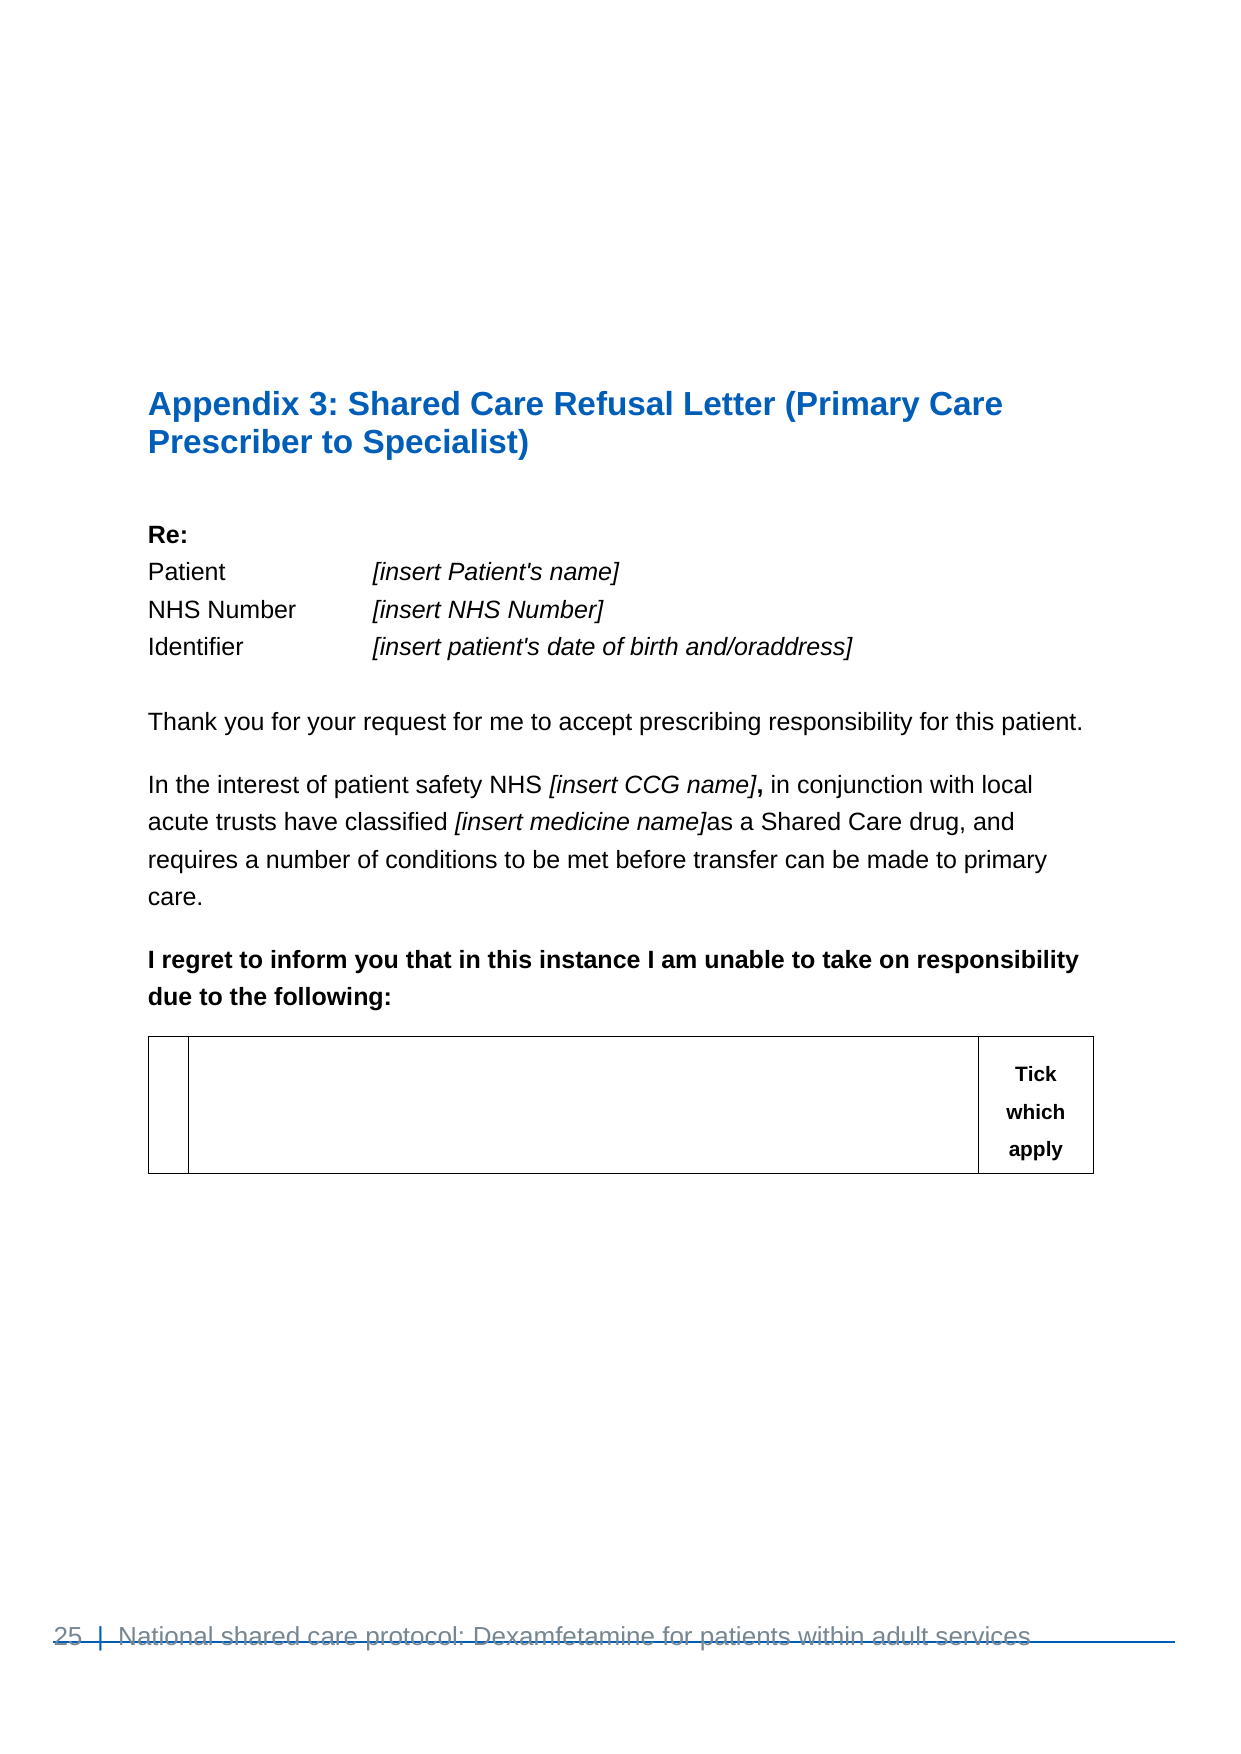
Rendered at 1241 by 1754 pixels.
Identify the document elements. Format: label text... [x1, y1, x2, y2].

text Re: [148, 511, 1092, 548]
text Identifier [insert patient's date of birth and/oraddress] [148, 623, 1092, 661]
table_header [189, 1037, 978, 1173]
text Patient [insert Patient's name] [148, 548, 1092, 586]
subtitle Appendix 3: Shared Care Refusal Letter (Primary Care Prescriber to Specialist) [148, 384, 1092, 461]
text Thank you for your request for me to accept prescribing responsibility for this patient. [148, 698, 1092, 736]
text I regret to inform you that in this instance I am unable to take on responsibility due to the following: [148, 936, 1092, 1011]
text In the interest of patient safety NHS [insert CCG name], in conjunction with local acute trusts have classified [insert medicine name]as a Shared Care drug, and requires a number of conditions to be met before transfer can be made to primary care. [148, 761, 1092, 911]
table_header [149, 1037, 188, 1173]
table_header Tick which apply [979, 1037, 1093, 1173]
text NHS Number [insert NHS Number] [148, 586, 1092, 623]
